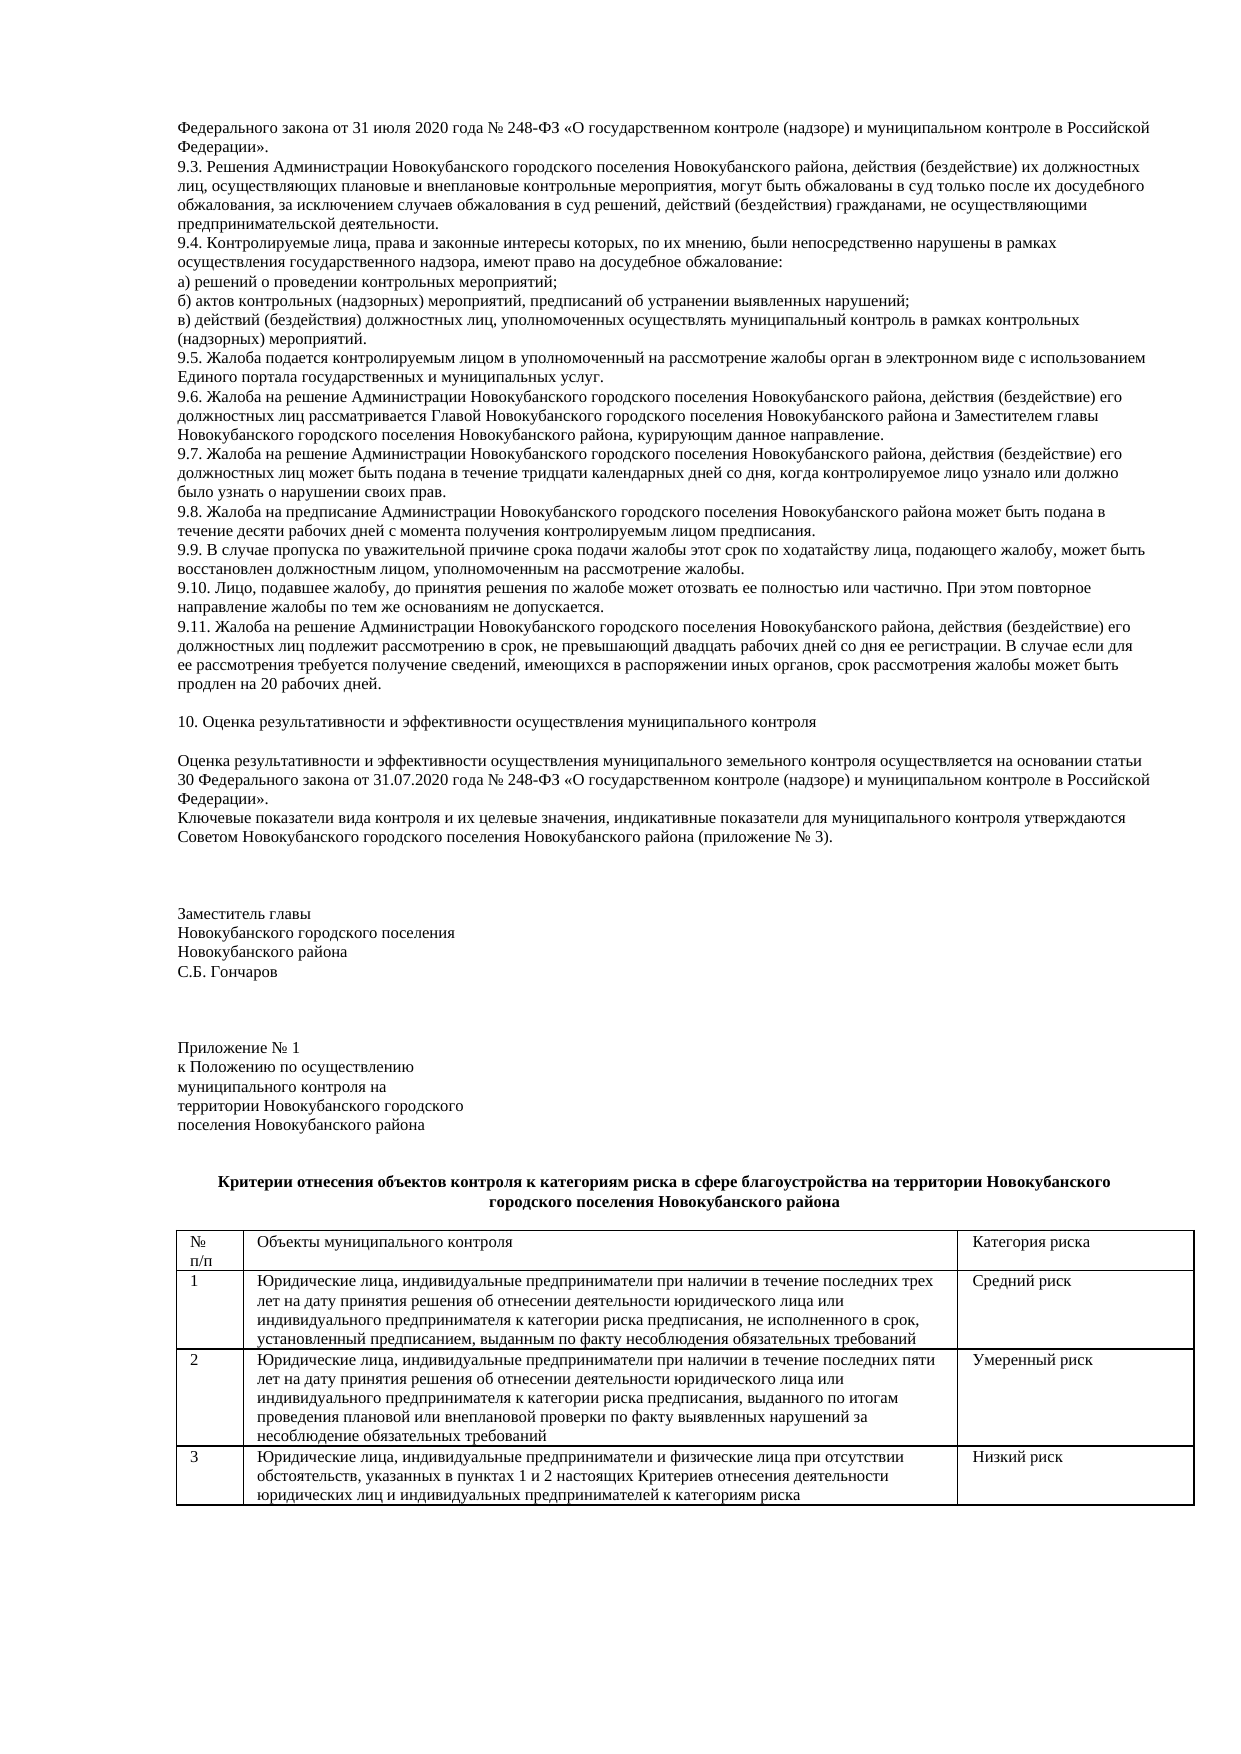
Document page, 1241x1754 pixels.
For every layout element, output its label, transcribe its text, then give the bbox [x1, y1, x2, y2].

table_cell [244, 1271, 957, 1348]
text Новокубанского городского поселения [177, 923, 1152, 942]
text муниципального контроля на [177, 1076, 1152, 1096]
text в) действий (бездействия) должностных лиц, уполномоченных осуществлять муниципальный контроль в рамках контрольных (надзорных) мероприятий. [177, 310, 1152, 348]
text б) актов контрольных (надзорных) мероприятий, предписаний об устранении выявленных нарушений; [177, 291, 1152, 310]
text 9.6. Жалоба на решение Администрации Новокубанского городского поселения Новокубанского района, действия (бездействие) его должностных лиц рассматривается Главой Новокубанского городского поселения Новокубанского района и Заместителем главы Новокубанского городского поселения Новокубанского района, курирующим данное направление. [177, 386, 1152, 444]
text 9.9. В случае пропуска по уважительной причине срока подачи жалобы этот срок по ходатайству лица, подающего жалобу, может быть восстановлен должностным лицом, уполномоченным на рассмотрение жалобы. [177, 540, 1152, 578]
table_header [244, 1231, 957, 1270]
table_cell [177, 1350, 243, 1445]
text 10. Оценка результативности и эффективности осуществления муниципального контроля [177, 712, 1152, 731]
text Новокубанского района [177, 942, 1152, 961]
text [177, 118, 1152, 156]
text Оценка результативности и эффективности осуществления муниципального земельного контроля осуществляется на основании статьи 30 Федерального закона от 31.07.2020 года № 248-ФЗ «О государственном контроле (надзоре) и муниципальном контроле в Российской Федерации». [177, 751, 1152, 808]
text Приложение № 1 [177, 1038, 1152, 1057]
text поселения Новокубанского района [177, 1115, 1152, 1134]
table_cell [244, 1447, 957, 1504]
text 9.11. Жалоба на решение Администрации Новокубанского городского поселения Новокубанского района, действия (бездействие) его должностных лиц подлежит рассмотрению в срок, не превышающий двадцать рабочих дней со дня ее регистрации. В случае если для ее рассмотрения требуется получение сведений, имеющихся в распоряжении иных органов, срок рассмотрения жалобы может быть продлен на 20 рабочих дней. [177, 616, 1152, 693]
text 9.5. Жалоба подается контролируемым лицом в уполномоченный на рассмотрение жалобы орган в электронном виде с использованием Единого портала государственных и муниципальных услуг. [177, 348, 1152, 386]
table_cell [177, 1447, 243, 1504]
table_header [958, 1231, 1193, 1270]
text С.Б. Гончаров [177, 961, 1152, 981]
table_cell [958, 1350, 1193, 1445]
text 9.8. Жалоба на предписание Администрации Новокубанского городского поселения Новокубанского района может быть подана в течение десяти рабочих дней с момента получения контролируемым лицом предписания. [177, 501, 1152, 540]
text Ключевые показатели вида контроля и их целевые значения, индикативные показатели для муниципального контроля утверждаются Советом Новокубанского городского поселения Новокубанского района (приложение № 3). [177, 808, 1152, 846]
text 9.10. Лицо, подавшее жалобу, до принятия решения по жалобе может отозвать ее полностью или частично. При этом повторное направление жалобы по тем же основаниям не допускается. [177, 578, 1152, 616]
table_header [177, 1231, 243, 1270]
text 9.3. Решения Администрации Новокубанского городского поселения Новокубанского района, действия (бездействие) их должностных лиц, осуществляющих плановые и внеплановые контрольные мероприятия, могут быть обжалованы в суд только после их досудебного обжалования, за исключением случаев обжалования в суд решений, действий (бездействия) гражданами, не осуществляющими предпринимательской деятельности. [177, 156, 1152, 233]
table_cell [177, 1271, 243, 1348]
text 9.7. Жалоба на решение Администрации Новокубанского городского поселения Новокубанского района, действия (бездействие) его должностных лиц может быть подана в течение тридцати календарных дней со дня, когда контролируемое лицо узнало или должно было узнать о нарушении своих прав. [177, 444, 1152, 501]
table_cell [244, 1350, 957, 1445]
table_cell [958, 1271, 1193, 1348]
text Критерии отнесения объектов контроля к категориям риска в сфере благоустройства на территории Новокубанского городского поселения Новокубанского района [177, 1172, 1152, 1211]
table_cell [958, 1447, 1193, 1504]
text 9.4. Контролируемые лица, права и законные интересы которых, по их мнению, были непосредственно нарушены в рамках осуществления государственного надзора, имеют право на досудебное обжалование: [177, 233, 1152, 271]
text Заместитель главы [177, 904, 1152, 923]
text территории Новокубанского городского [177, 1096, 1152, 1115]
text а) решений о проведении контрольных мероприятий; [177, 271, 1152, 291]
text к Положению по осуществлению [177, 1057, 1152, 1076]
